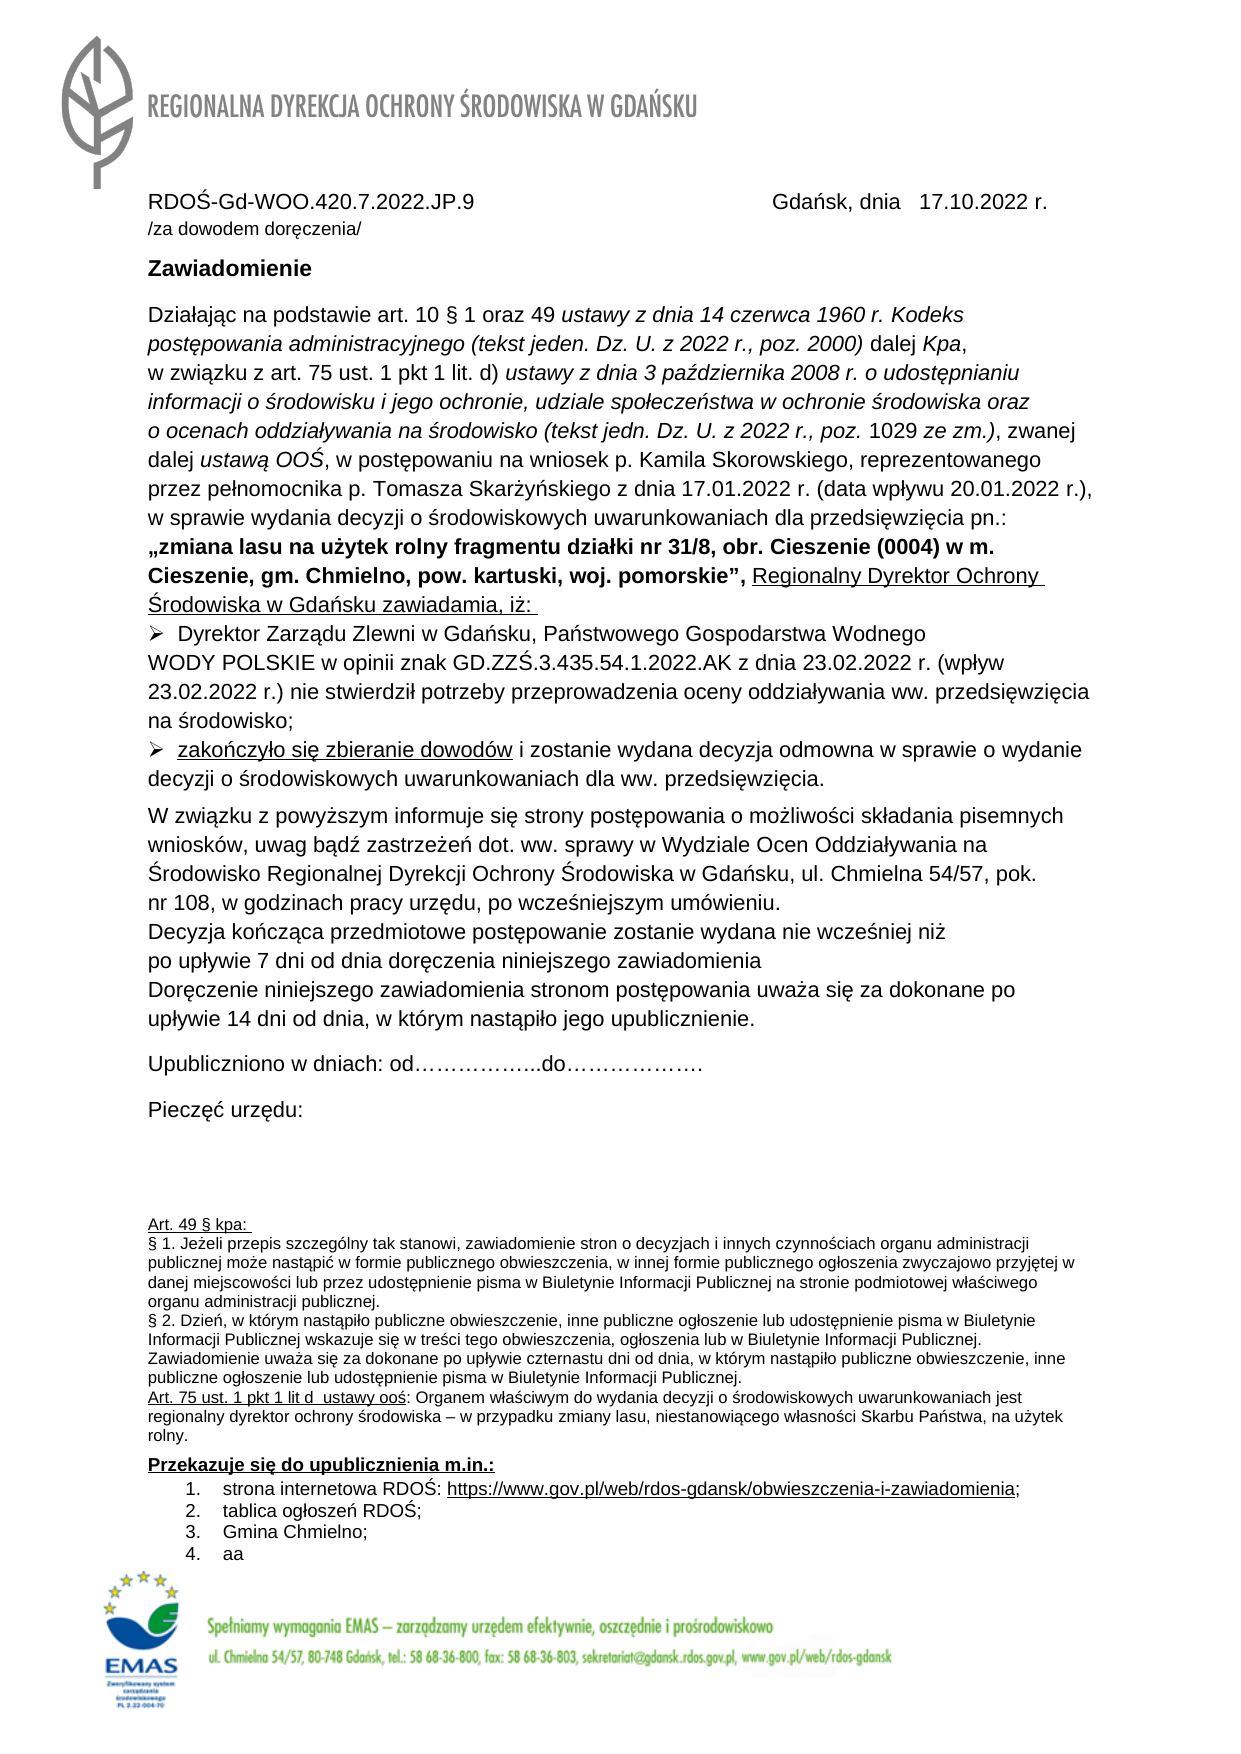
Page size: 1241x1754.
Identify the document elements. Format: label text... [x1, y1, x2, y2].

text Art. 49 § kpa: [148, 1215, 1093, 1234]
text § 2. Dzień, w którym nastąpiło publiczne obwieszczenie, inne publiczne ogłoszenie lub udostępnienie pisma w Biuletynie Informacji Publicznej wskazuje się w treści tego obwieszczenia, ogłoszenia lub w Biuletynie Informacji Publicznej. Zawiadomienie uważa się za dokonane po upływie czternastu dni od dnia, w którym nastąpiło publiczne obwieszczenie, inne publiczne ogłoszenie lub udostępnienie pisma w Biuletynie Informacji Publicznej. [148, 1311, 1093, 1387]
list aa [185, 1543, 1093, 1564]
picture [103, 1571, 916, 1713]
text Przekazuje się do upublicznienia m.in.: [148, 1453, 1093, 1475]
text § 1. Jeżeli przepis szczególny tak stanowi, zawiadomienie stron o decyzjach i innych czynnościach organu administracji publicznej może nastąpić w formie publicznego obwieszczenia, w innej formie publicznego ogłoszenia zwyczajowo przyjętej w danej miejscowości lub przez udostępnienie pisma w Biuletynie Informacji Publicznej na stronie podmiotowej właściwego organu administracji publicznej. [148, 1234, 1093, 1311]
text Doręczenie niniejszego zawiadomienia stronom postępowania uważa się za dokonane po upływie 14 dni od dnia, w którym nastąpiło jego upublicznienie. [148, 977, 1093, 1031]
text Działając na podstawie art. 10 § 1 oraz 49 ustawy z dnia 14 czerwca 1960 r. Kodeks postępowania administracyjnego (tekst jeden. Dz. U. z 2022 r., poz. 2000) dalej Kpa, w związku z art. 75 ust. 1 pkt 1 lit. d) ustawy z dnia 3 października 2008 r. o udostępnianiu informacji o środowisku i jego ochronie, udziale społeczeństwa w ochronie środowiska oraz o ocenach oddziaływania na środowisko (tekst jedn. Dz. U. z 2022 r., poz. 1029 ze zm.), zwanej dalej ustawą OOŚ, w postępowaniu na wniosek p. Kamila Skorowskiego, reprezentowanego przez pełnomocnika p. Tomasza Skarżyńskiego z dnia 17.01.2022 r. (data wpływu 20.01.2022 r.), w sprawie wydania decyzji o środowiskowych uwarunkowaniach dla przedsięwzięcia pn.: „zmiana lasu na użytek rolny fragmentu działki nr 31/8, obr. Cieszenie (0004) w m. Cieszenie, gm. Chmielno, pow. kartuski, woj. pomorskie”, Regionalny Dyrektor Ochrony Środowiska w Gdańsku zawiadamia, iż: [148, 302, 1093, 617]
text Pieczęć urzędu: [148, 1097, 1093, 1122]
text Zawiadomienie [148, 255, 1093, 282]
list tablica ogłoszeń RDOŚ; [185, 1500, 1093, 1521]
text Art. 75 ust. 1 pkt 1 lit d ustawy ooś: Organem właściwym do wydania decyzji o środowiskowych uwarunkowaniach jest regionalny dyrektor ochrony środowiska – w przypadku zmiany lasu, niestanowiącego własności Skarbu Państwa, na użytek rolny. [148, 1387, 1093, 1445]
list Gmina Chmielno; [185, 1521, 1093, 1543]
list strona internetowa RDOŚ: https://www.gov.pl/web/rdos-gdansk/obwieszczenia-i-zawiadomienia; [185, 1478, 1093, 1500]
list Dyrektor Zarządu Zlewni w Gdańsku, Państwowego Gospodarstwa Wodnego WODY POLSKIE w opinii znak GD.ZZŚ.3.435.54.1.2022.AK z dnia 23.02.2022 r. (wpływ 23.02.2022 r.) nie stwierdził potrzeby przeprowadzenia oceny oddziaływania ww. przedsięwzięcia na środowisko; [148, 621, 1093, 733]
list zakończyło się zbieranie dowodów i zostanie wydana decyzja odmowna w sprawie o wydanie decyzji o środowiskowych uwarunkowaniach dla ww. przedsięwzięcia. [148, 737, 1093, 791]
text RDOŚ-Gd-WOO.420.7.2022.JP.9 Gdańsk, dnia 17.10.2022 r. [148, 189, 1093, 214]
text /za dowodem doręczenia/ [148, 218, 1093, 240]
text W związku z powyższym informuje się strony postępowania o możliwości składania pisemnych wniosków, uwag bądź zastrzeżeń dot. ww. sprawy w Wydziale Ocen Oddziaływania na Środowisko Regionalnej Dyrekcji Ochrony Środowiska w Gdańsku, ul. Chmielna 54/57, pok. nr 108, w godzinach pracy urzędu, po wcześniejszym umówieniu. [148, 803, 1093, 915]
text Decyzja kończąca przedmiotowe postępowanie zostanie wydana nie wcześniej niż po upływie 7 dni od dnia doręczenia niniejszego zawiadomienia [148, 919, 1093, 973]
text Upubliczniono w dniach: od……………...do………………. [148, 1051, 1093, 1076]
